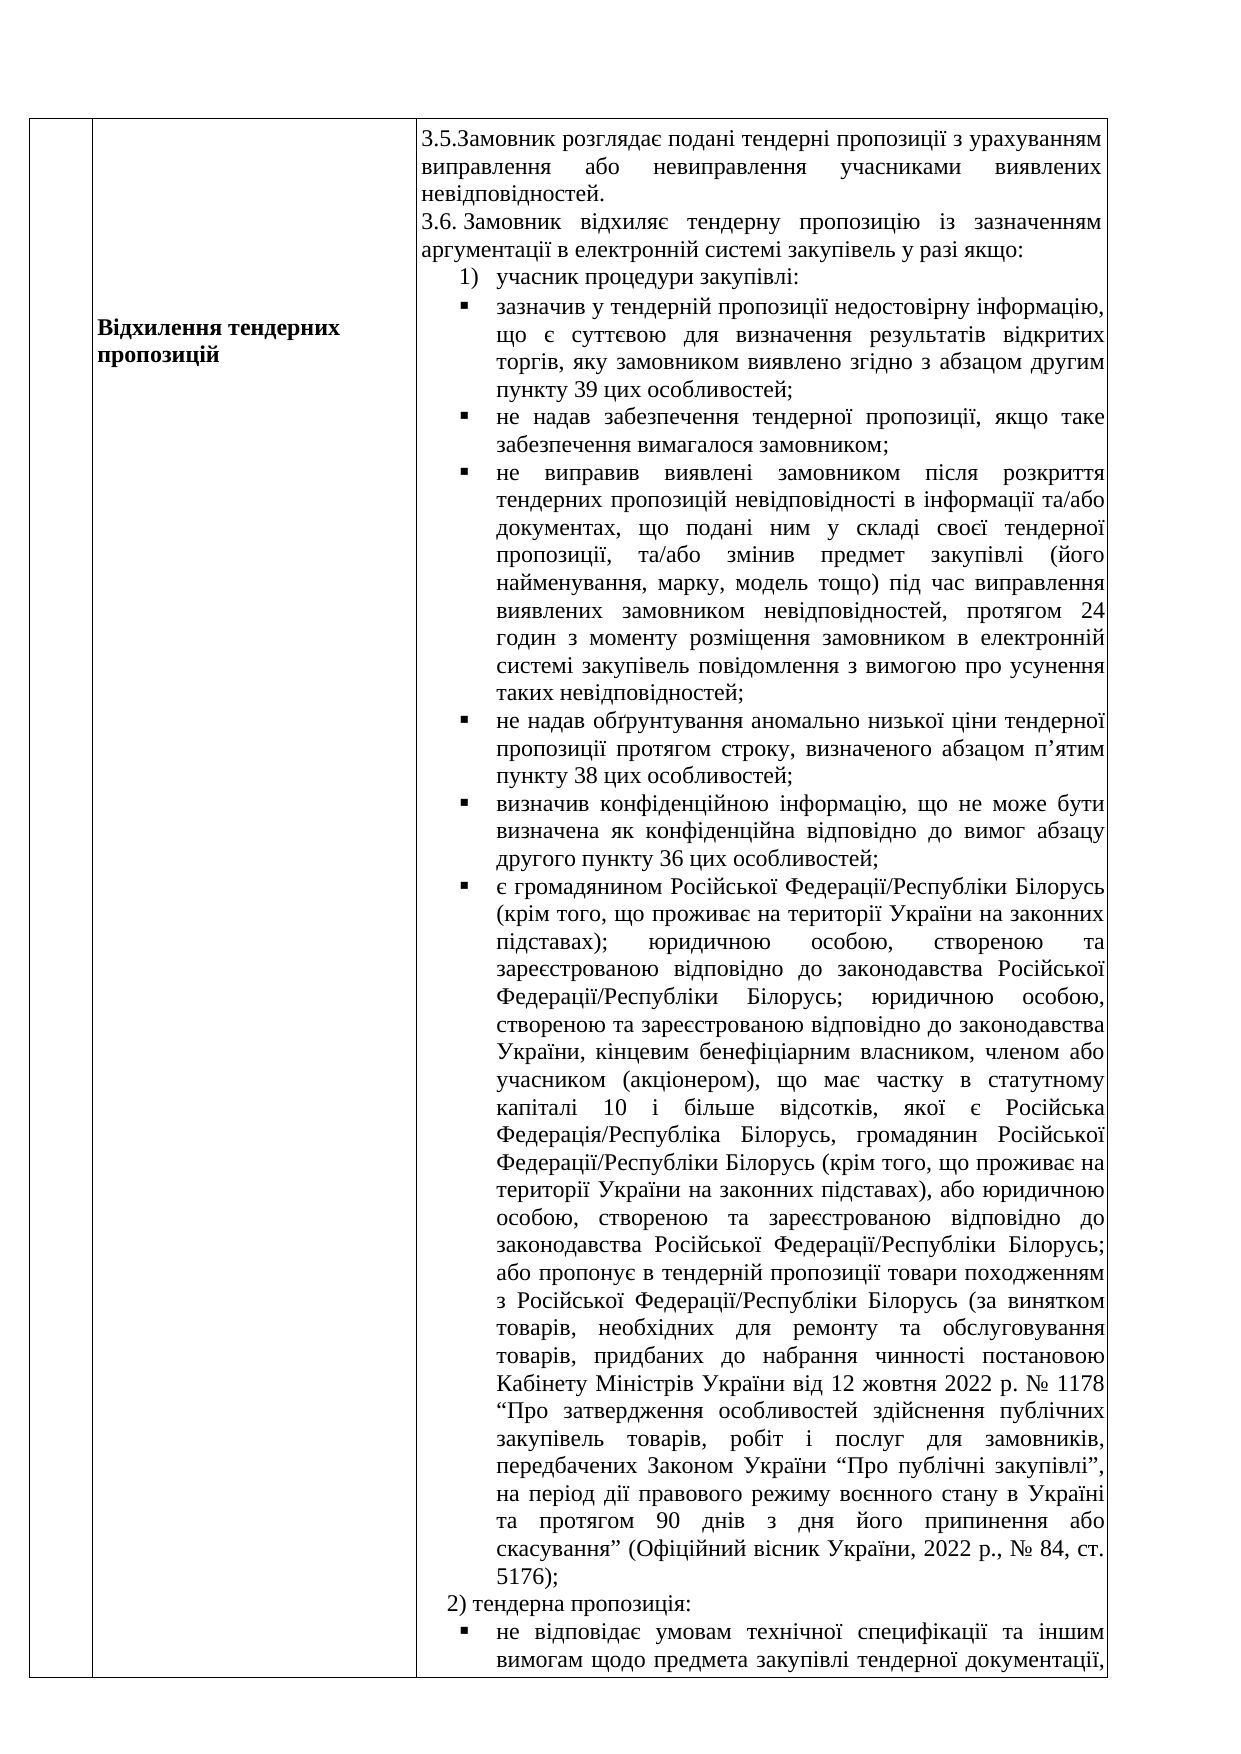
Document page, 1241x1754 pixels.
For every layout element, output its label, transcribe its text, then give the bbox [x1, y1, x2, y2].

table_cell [417, 119, 1107, 1677]
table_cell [93, 119, 416, 1677]
table_cell 3 [30, 119, 92, 1677]
